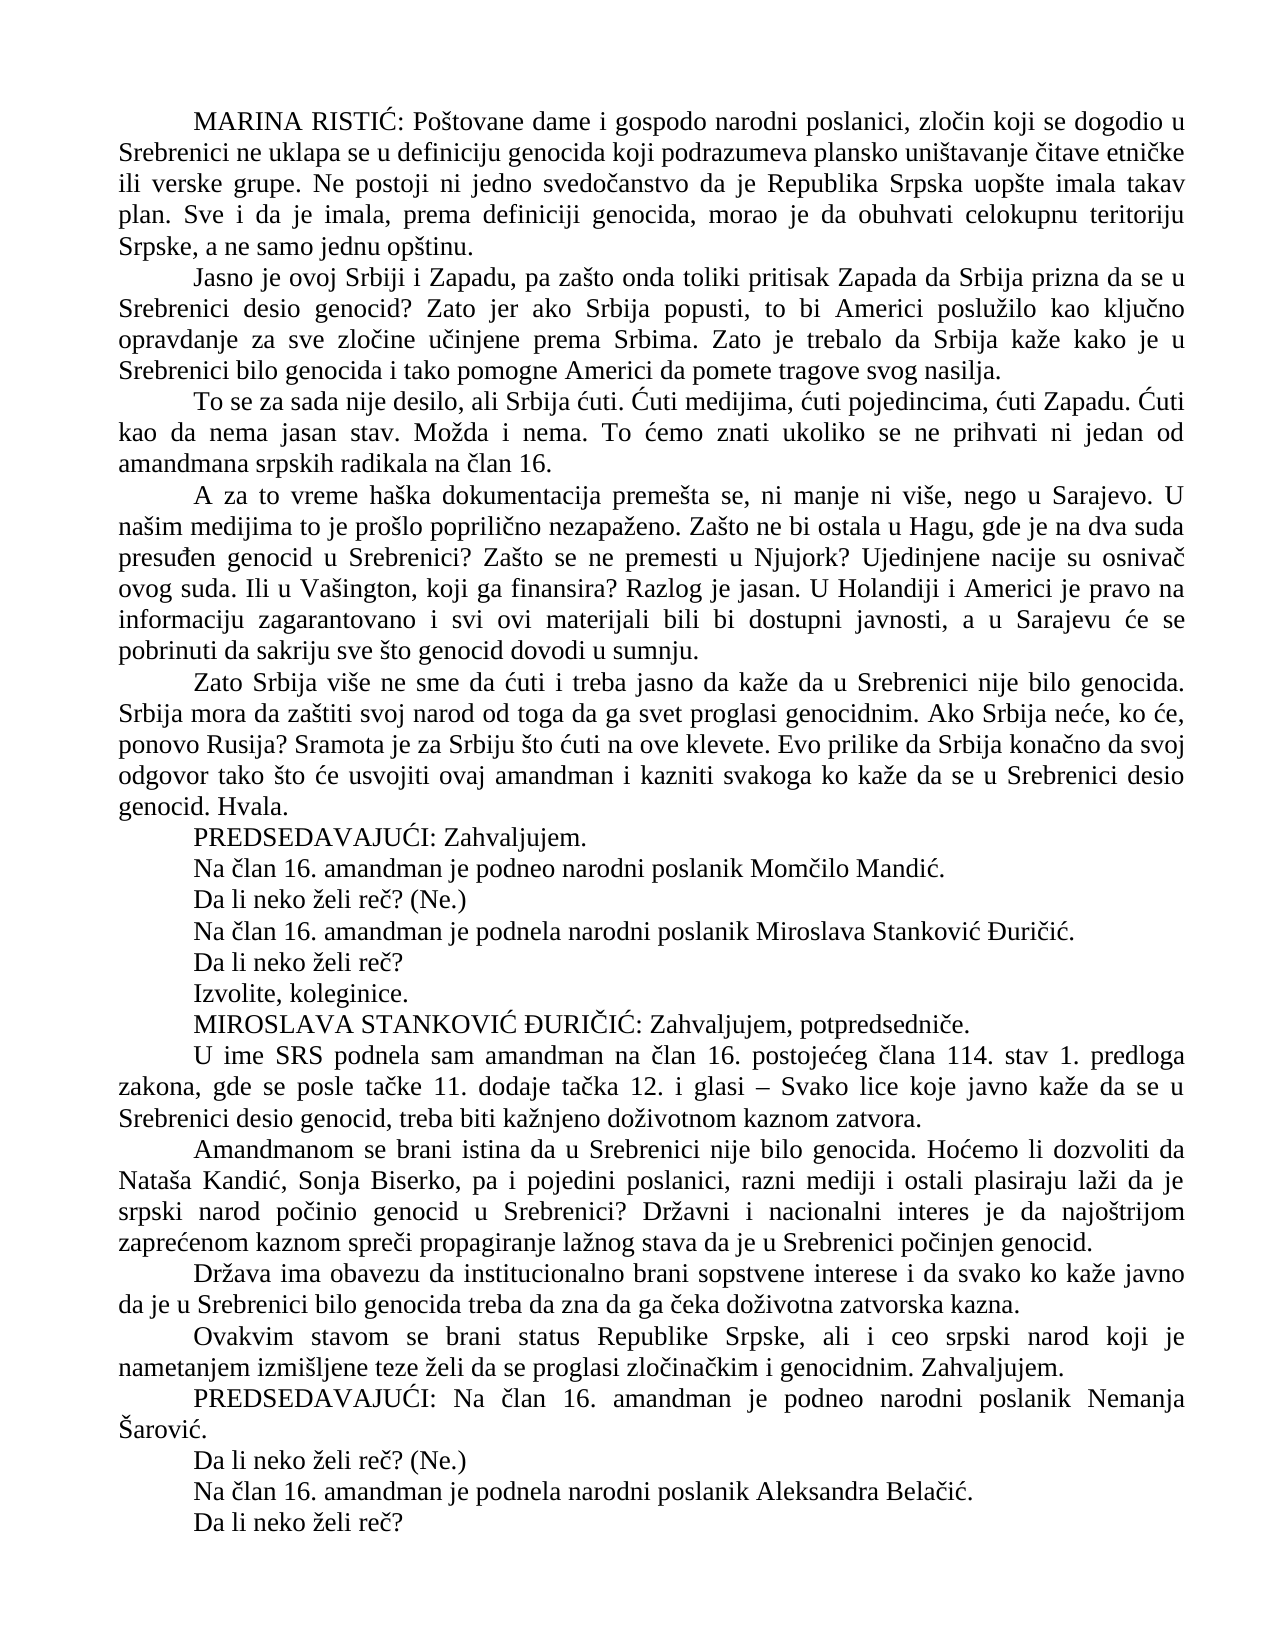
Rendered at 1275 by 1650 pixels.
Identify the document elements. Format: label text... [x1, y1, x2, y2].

text Ovakvim stavom se brani status Republike Srpske, ali i ceo srpski narod koji je nametanjem izmišljene teze želi da se proglasi zločinačkim i genocidnim. Zahvaljujem. [118, 1320, 1186, 1382]
text Na član 16. amandman je podneo narodni poslanik Momčilo Mandić. [118, 852, 1186, 884]
text Da li neko želi reč? [118, 946, 1186, 977]
text Na član 16. amandman je podnela narodni poslanik Miroslava Stanković Đuričić. [118, 915, 1186, 946]
text Amandmanom se brani istina da u Srebrenici nije bilo genocida. Hoćemo li dozvoliti da Nataša Kandić, Sonja Biserko, pa i pojedini poslanici, razni mediji i ostali plasiraju laži da je srpski narod počinio genocid u Srebrenici? Državni i nacionalni interes je da najoštrijom zaprećenom kaznom spreči propagiranje lažnog stava da je u Srebrenici počinjen genocid. [118, 1133, 1186, 1257]
text A za to vreme haška dokumentacija premešta se, ni manje ni više, nego u Sarajevo. U našim medijima to je prošlo poprilično nezapaženo. Zašto ne bi ostala u Hagu, gde je na dva suda presuđen genocid u Srebrenici? Zašto se ne premesti u Njujork? Ujedinjene nacije su osnivač ovog suda. Ili u Vašington, koji ga finansira? Razlog je jasan. U Holandiji i Americi je pravo na informaciju zagarantovano i svi ovi materijali bili bi dostupni javnosti, a u Sarajevu će se pobrinuti da sakriju sve što genocid dovodi u sumnju. [118, 479, 1186, 666]
text To se za sada nije desilo, ali Srbija ćuti. Ćuti medijima, ćuti pojedincima, ćuti Zapadu. Ćuti kao da nema jasan stav. Možda i nema. To ćemo znati ukoliko se ne prihvati ni jedan od amandmana srpskih radikala na član 16. [118, 385, 1186, 479]
text Da li neko želi reč? (Ne.) [118, 1444, 1186, 1475]
text Zato Srbija više ne sme da ćuti i treba jasno da kaže da u Srebrenici nije bilo genocida. Srbija mora da zaštiti svoj narod od toga da ga svet proglasi genocidnim. Ako Srbija neće, ko će, ponovo Rusija? Sramota je za Srbiju što ćuti na ove klevete. Evo prilike da Srbija konačno da svoj odgovor tako što će usvojiti ovaj amandman i kazniti svakoga ko kaže da se u Srebrenici desio genocid. Hvala. [118, 666, 1186, 821]
text Izvolite, koleginice. [118, 977, 1186, 1008]
text PREDSEDAVAJUĆI: Na član 16. amandman je podneo narodni poslanik Nemanja Šarović. [118, 1382, 1186, 1444]
text U ime SRS podnela sam amandman na član 16. postojećeg člana 114. stav 1. predloga zakona, gde se posle tačke 11. dodaje tačka 12. i glasi – Svako lice koje javno kaže da se u Srebrenici desio genocid, treba biti kažnjeno doživotnom kaznom zatvora. [118, 1039, 1186, 1133]
text Da li neko želi reč? (Ne.) [118, 884, 1186, 915]
text MIROSLAVA STANKOVIĆ ĐURIČIĆ: Zahvaljujem, potpredsedniče. [118, 1008, 1186, 1039]
text PREDSEDAVAJUĆI: Zahvaljujem. [118, 821, 1186, 852]
text Jasno je ovoj Srbiji i Zapadu, pa zašto onda toliki pritisak Zapada da Srbija prizna da se u Srebrenici desio genocid? Zato jer ako Srbija popusti, to bi Americi poslužilo kao ključno opravdanje za sve zločine učinjene prema Srbima. Zato je trebalo da Srbija kaže kako je u Srebrenici bilo genocida i tako pomogne Americi da pomete tragove svog nasilja. [118, 261, 1186, 385]
text Na član 16. amandman je podnela narodni poslanik Aleksandra Belačić. [118, 1475, 1186, 1507]
text MARINA RISTIĆ: Poštovane dame i gospodo narodni poslanici, zločin koji se dogodio u Srebrenici ne uklapa se u definiciju genocida koji podrazumeva plansko uništavanje čitave etničke ili verske grupe. Ne postoji ni jedno svedočanstvo da je Republika Srpska uopšte imala takav plan. Sve i da je imala, prema definiciji genocida, morao je da obuhvati celokupnu teritoriju Srpske, a ne samo jednu opštinu. [118, 105, 1186, 261]
text Država ima obavezu da institucionalno brani sopstvene interese i da svako ko kaže javno da je u Srebrenici bilo genocida treba da zna da ga čeka doživotna zatvorska kazna. [118, 1257, 1186, 1320]
text Da li neko želi reč? [118, 1507, 1186, 1538]
